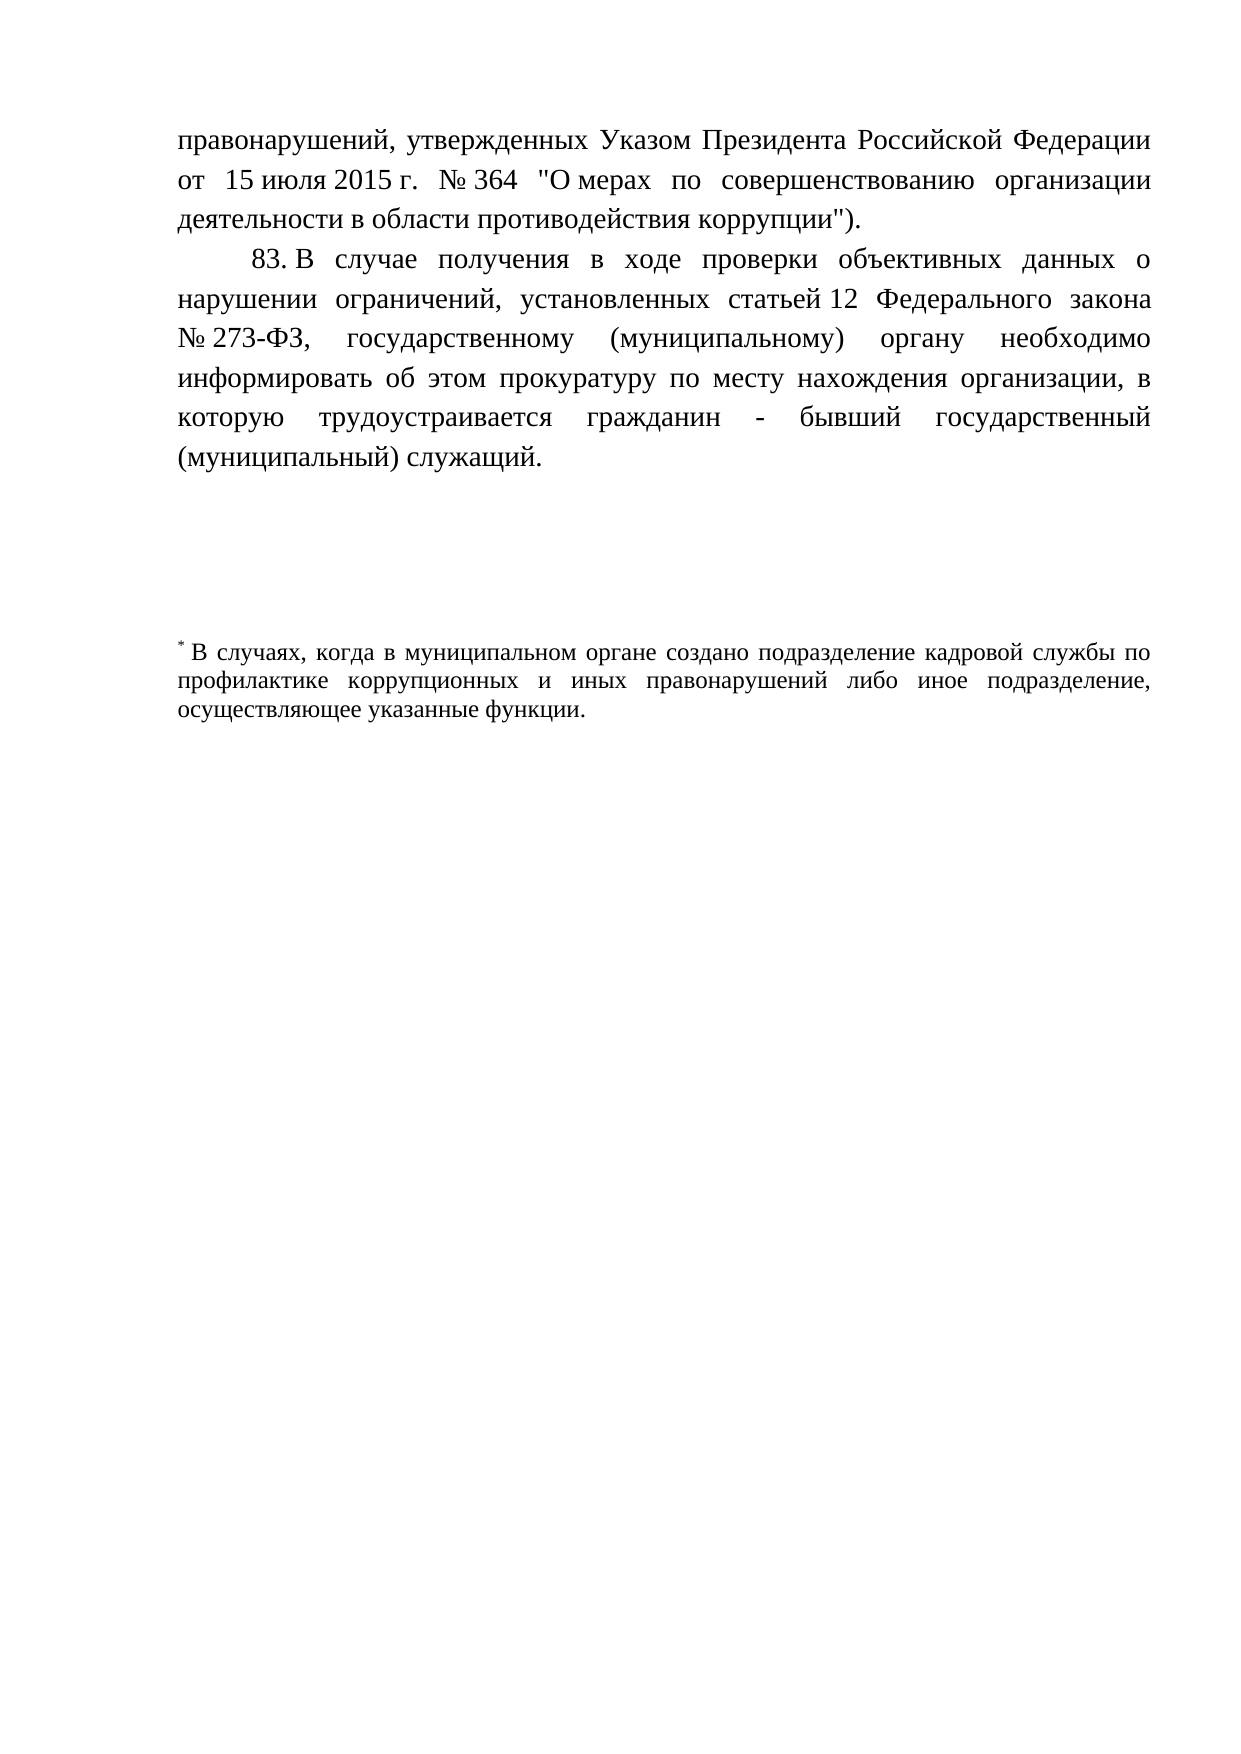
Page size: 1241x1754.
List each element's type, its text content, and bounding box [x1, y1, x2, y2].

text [177, 118, 1152, 237]
text * В случаях, когда в муниципальном органе создано подразделение кадровой службы по профилактике коррупционных и иных правонарушений либо иное подразделение, осуществляющее указанные функции. [177, 637, 1152, 723]
text 83. В случае получения в ходе проверки объективных данных о нарушении ограничений, установленных статьей 12 Федерального закона № 273-ФЗ, государственному (муниципальному) органу необходимо информировать об этом прокуратуру по месту нахождения организации, в которую трудоустраивается гражданин - бывший государственный (муниципальный) служащий. [177, 237, 1152, 474]
